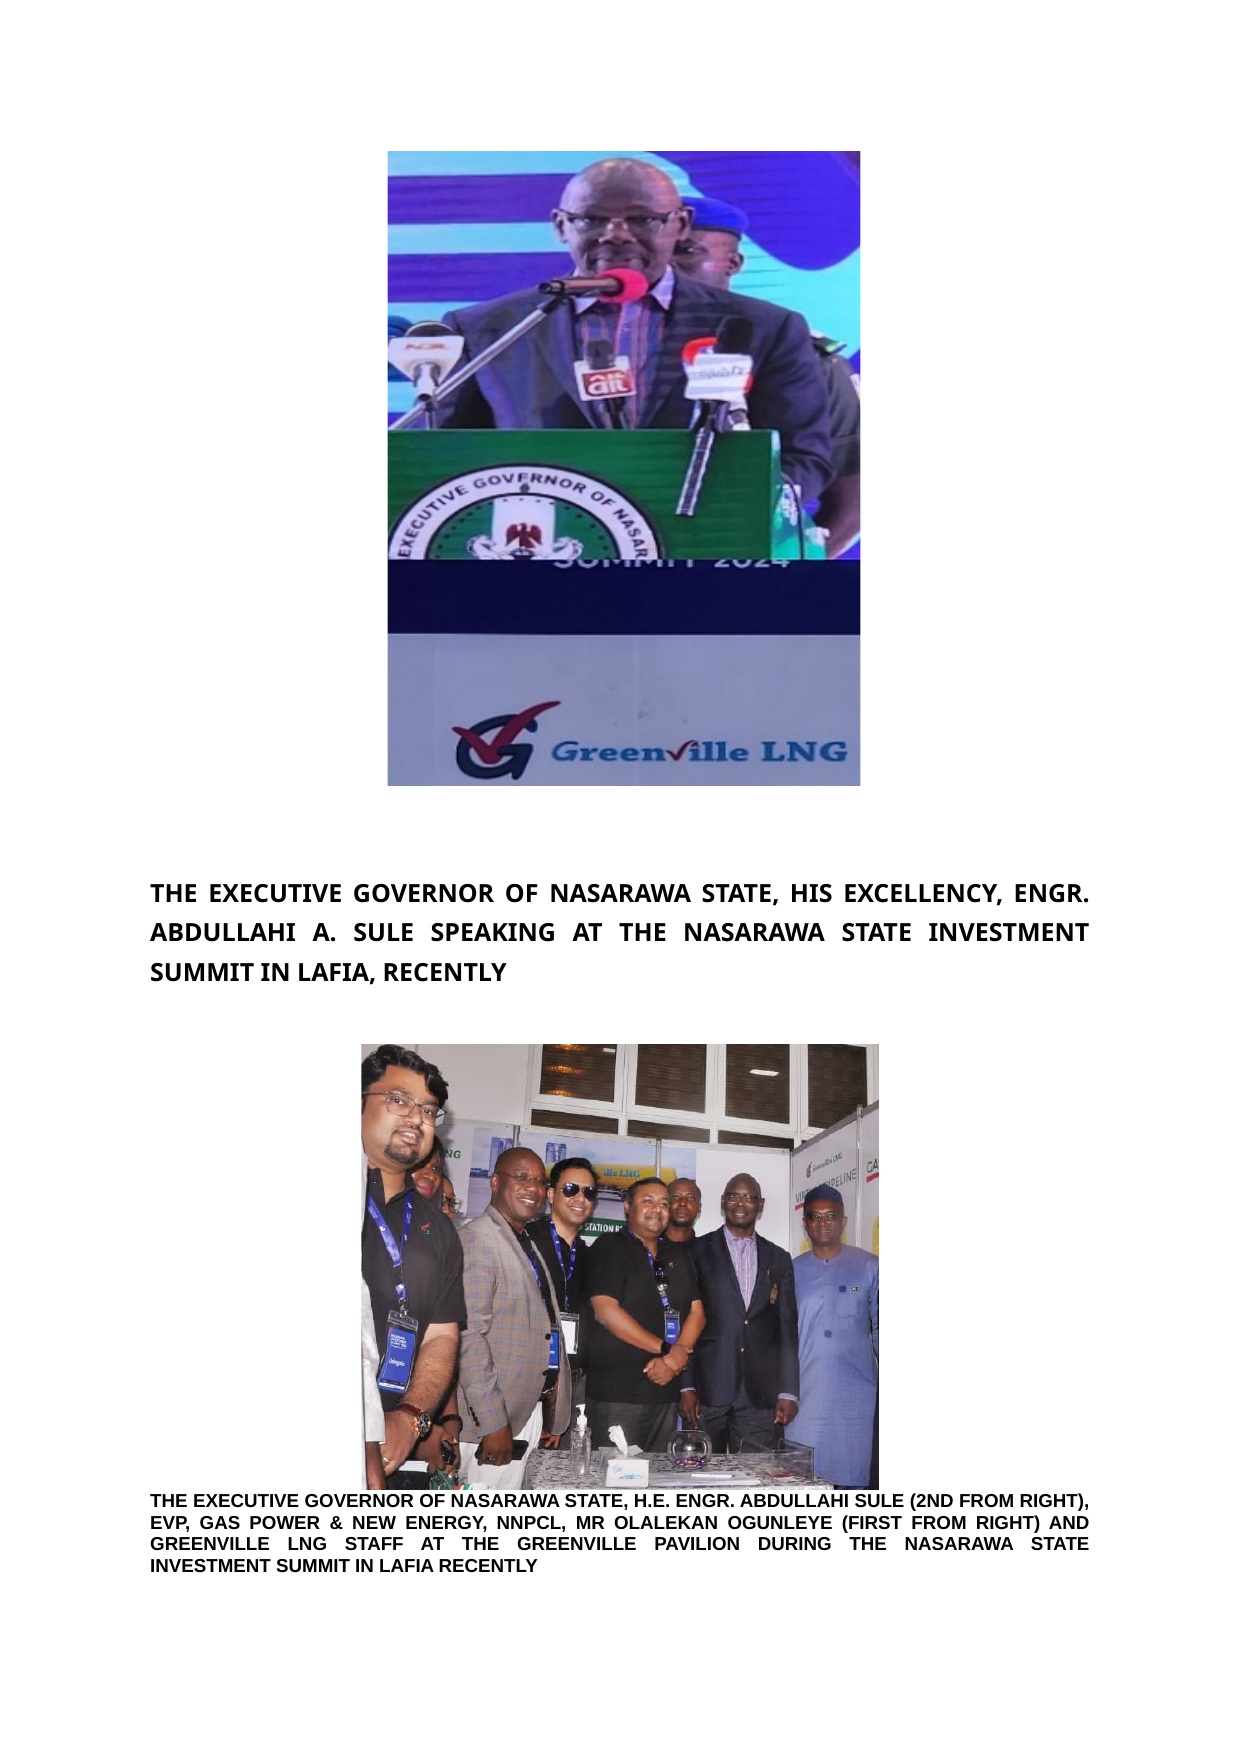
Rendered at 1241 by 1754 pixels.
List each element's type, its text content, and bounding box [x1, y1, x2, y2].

picture [361, 1044, 879, 1490]
text THE EXECUTIVE GOVERNOR OF NASARAWA STATE, H.E. ENGR. ABDULLAHI SULE (2ND FROM RIGHT), EVP, GAS POWER & NEW ENERGY, NNPCL, MR OLALEKAN OGUNLEYE (FIRST FROM RIGHT) AND GREENVILLE LNG STAFF AT THE GREENVILLE PAVILION DURING THE NASARAWA STATE INVESTMENT SUMMIT IN LAFIA RECENTLY [150, 1490, 1090, 1576]
text THE EXECUTIVE GOVERNOR OF NASARAWA STATE, HIS EXCELLENCY, ENGR. ABDULLAHI A. SULE SPEAKING AT THE NASARAWA STATE INVESTMENT SUMMIT IN LAFIA, RECENTLY [150, 876, 1090, 988]
picture [387, 151, 861, 786]
